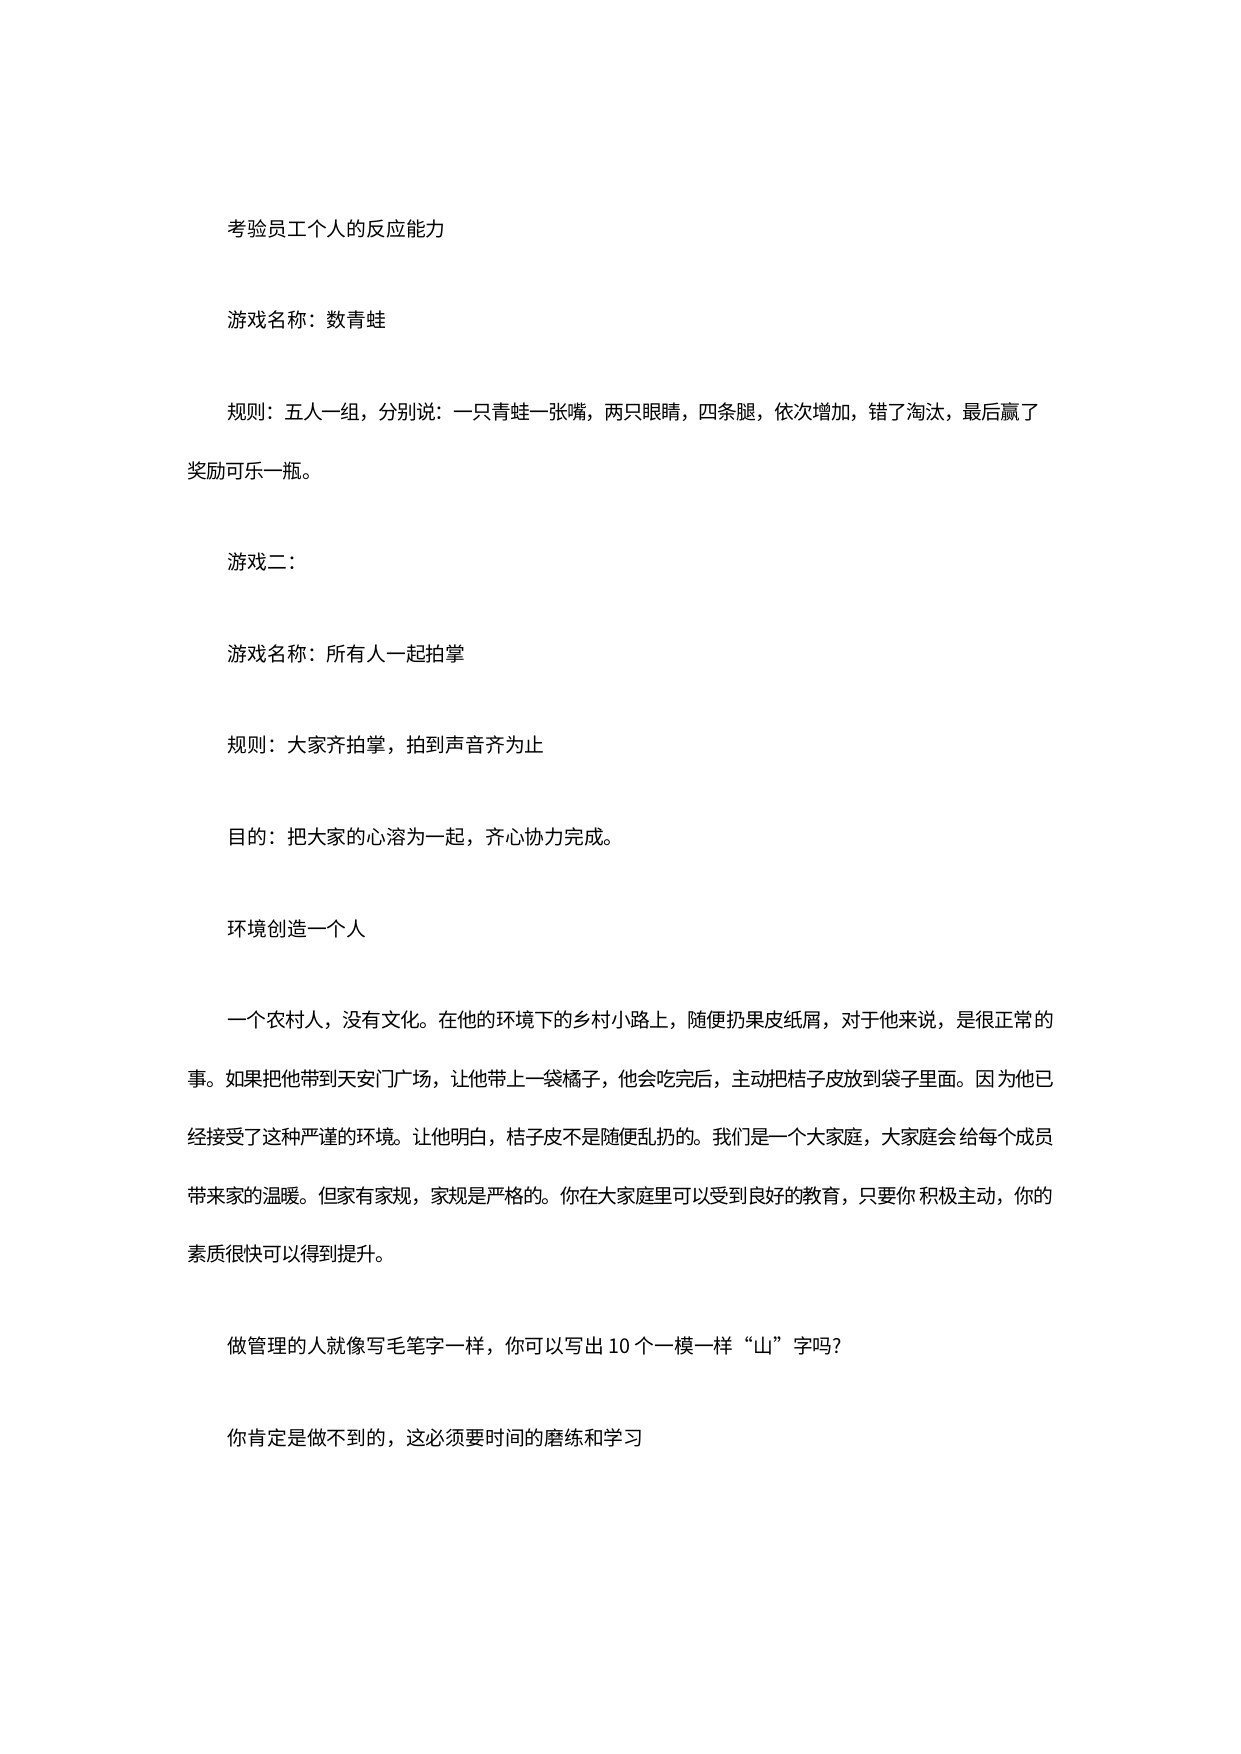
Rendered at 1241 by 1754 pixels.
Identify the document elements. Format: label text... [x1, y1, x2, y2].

text 做管理的人就像写毛笔字一样，你可以写出 10 个一模一样“山”字吗? [228, 1330, 1073, 1359]
text 游戏二： [228, 546, 1073, 575]
text 你肯定是做不到的，这必须要时间的磨练和学习 [228, 1423, 1073, 1451]
text 游戏名称：所有人一起拍掌 [228, 638, 1073, 667]
text 环境创造一个人 [228, 913, 1073, 942]
text 规则：五人一组，分别说：一只青蛙一张嘴，两只眼睛，四条腿，依次增加，错了淘汰，最后赢了奖励可乐一瓶。 [187, 396, 1054, 484]
text 目的：把大家的心溶为一起，齐心协力完成。 [228, 821, 1073, 850]
text 游戏名称：数青蛙 [228, 305, 1073, 333]
text 规则：大家齐拍掌，拍到声音齐为止 [228, 730, 1073, 758]
text 考验员工个人的反应能力 [228, 213, 1073, 242]
text 一个农村人，没有文化。在他的环境下的乡村小路上，随便扔果皮纸屑，对于他来说，是很正常的事。如果把他带到天安门广场，让他带上一袋橘子，他会吃完后，主动把桔子皮放到袋子里面。因为他已经接受了这种严谨的环境。让他明白，桔子皮不是随便乱扔的。我们是一个大家庭，大家庭会给每个成员带来家的温暖。但家有家规，家规是严格的。你在大家庭里可以受到良好的教育，只要你积极主动，你的素质很快可以得到提升。 [187, 1005, 1054, 1267]
